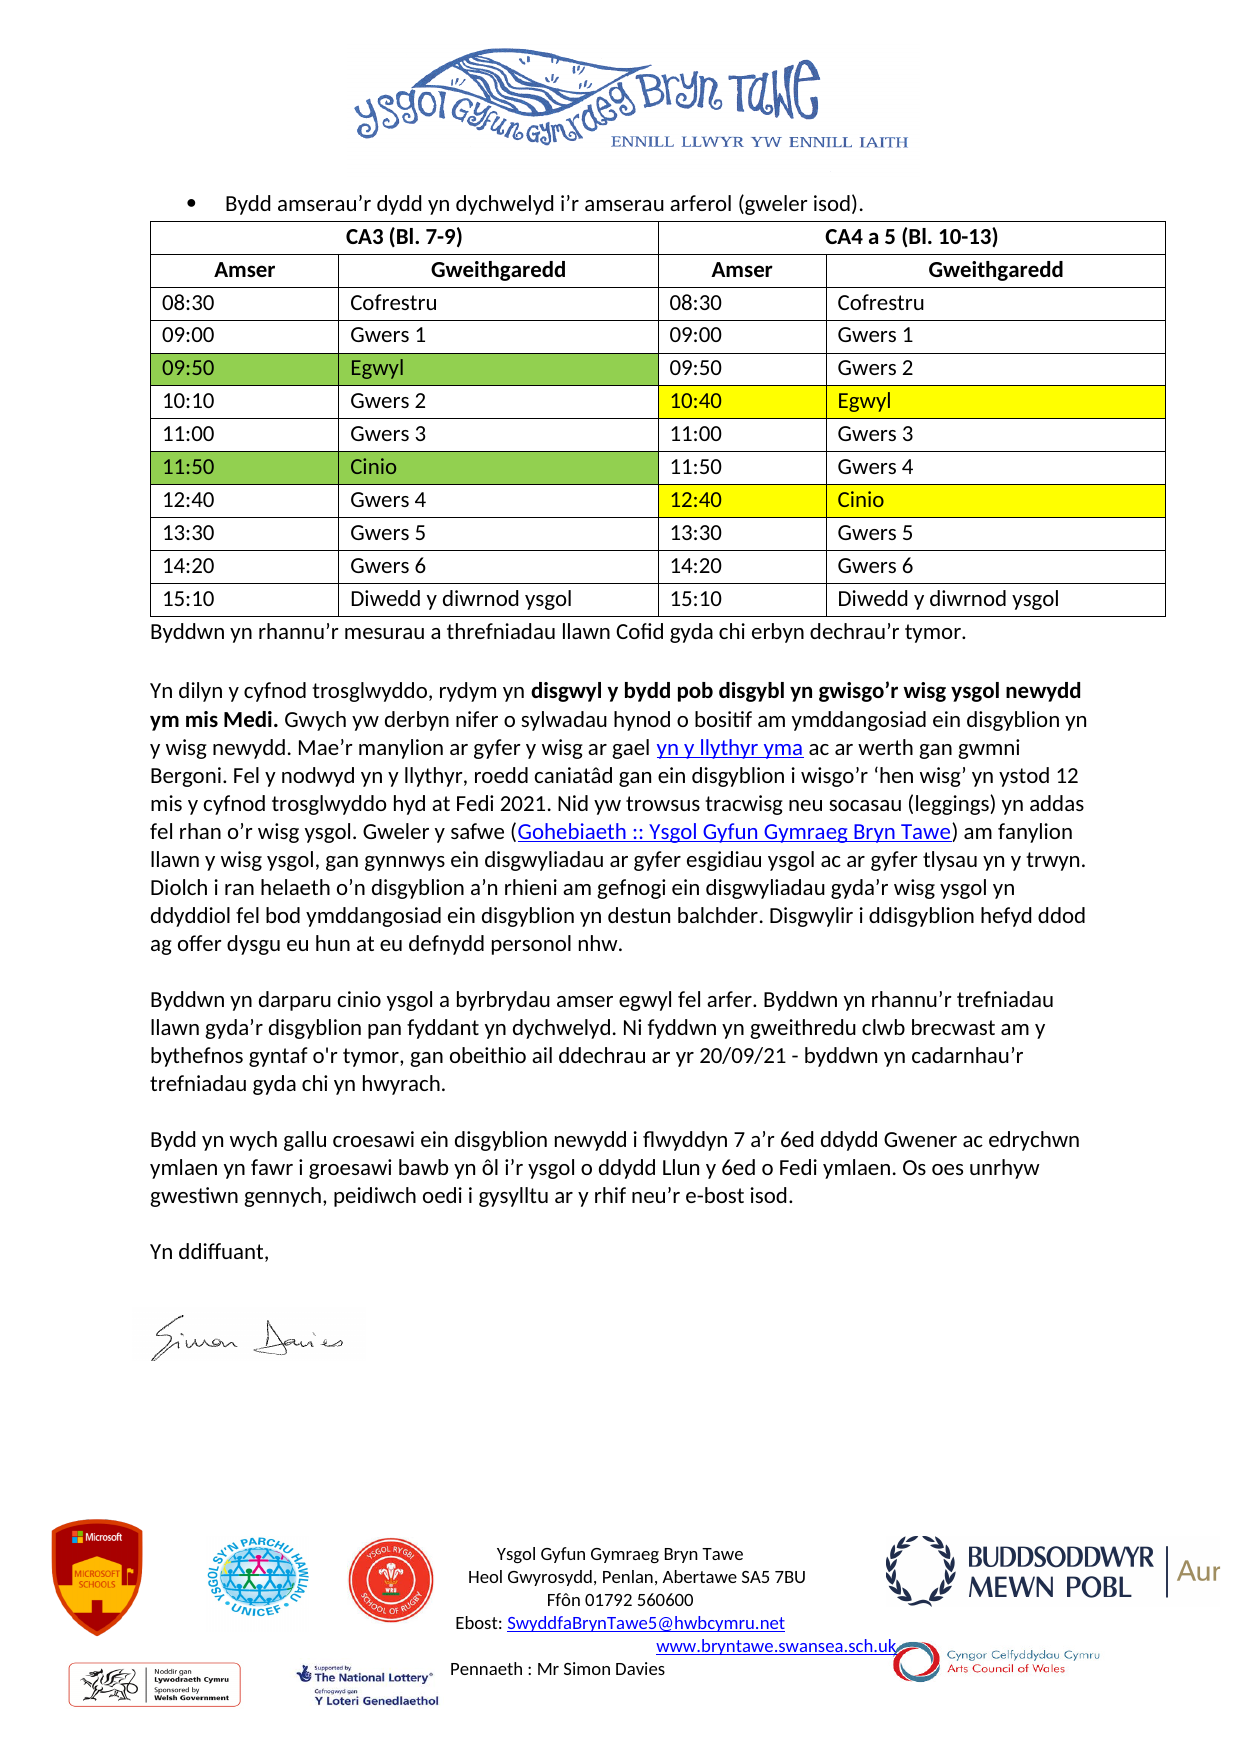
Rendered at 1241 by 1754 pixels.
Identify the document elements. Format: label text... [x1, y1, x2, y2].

text Yn ddiffuant, [150, 1237, 1090, 1265]
table_cell Gwers 6 [827, 551, 1165, 583]
table_cell Gwers 1 [339, 321, 658, 352]
table_cell 12:40 [151, 485, 338, 517]
table_cell 12:40 [659, 485, 826, 517]
picture [347, 40, 920, 177]
table_cell 09:50 [151, 354, 338, 385]
text Yn dilyn y cyfnod trosglwyddo, rydym yn disgwyl y bydd pob disgybl yn gwisgo’r wisg ysgol newydd ym mis Medi. Gwych yw derbyn nifer o sylwadau hynod o bositif am ymddangosiad ein disgyblion yn y wisg newydd. Mae’r manylion ar gyfer y wisg ar gael yn y llythyr yma ac ar werth gan gwmni Bergoni. Fel y nodwyd yn y llythyr, roedd caniatâd gan ein disgyblion i wisgo’r ‘hen wisg’ yn ystod 12 mis y cyfnod trosglwyddo hyd at Fedi 2021. Nid yw trowsus tracwisg neu socasau (leggings) yn addas fel rhan o’r wisg ysgol. Gweler y safwe (Gohebiaeth :: Ysgol Gyfun Gymraeg Bryn Tawe) am fanylion llawn y wisg ysgol, gan gynnwys ein disgwyliadau ar gyfer esgidiau ysgol ac ar gyfer tlysau yn y trwyn. Diolch i ran helaeth o’n disgyblion a’n rhieni am gefnogi ein disgwyliadau gyda’r wisg ysgol yn ddyddiol fel bod ymddangosiad ein disgyblion yn destun balchder. Disgwylir i ddisgyblion hefyd ddod ag offer dysgu eu hun at eu defnydd personol nhw. [150, 677, 1090, 957]
table_cell Amser [151, 255, 338, 287]
text Byddwn yn rhannu’r mesurau a threfniadau llawn Cofid gyda chi erbyn dechrau’r tymor. [150, 617, 1090, 645]
table_cell 11:50 [659, 452, 826, 484]
picture [65, 1660, 244, 1709]
table_cell Amser [659, 255, 826, 287]
table_cell Gwers 1 [827, 321, 1165, 352]
table_cell 09:50 [659, 354, 826, 385]
table_cell Gwers 6 [339, 551, 658, 583]
table_cell 11:50 [151, 452, 338, 484]
picture [206, 1536, 310, 1632]
table_cell Gwers 5 [827, 518, 1165, 550]
table_cell 14:20 [659, 551, 826, 583]
picture [289, 1658, 445, 1711]
table_cell 13:30 [151, 518, 338, 550]
table_cell Gwers 3 [339, 419, 658, 451]
table_cell 08:30 [659, 288, 826, 319]
table_cell 13:30 [659, 518, 826, 550]
picture [886, 1536, 1221, 1607]
table_cell 08:30 [151, 288, 338, 319]
table_cell 11:00 [151, 419, 338, 451]
table_header CA3 (Bl. 7-9) [151, 222, 658, 254]
picture [45, 1512, 146, 1641]
text Bydd yn wych gallu croesawi ein disgyblion newydd i flwyddyn 7 a’r 6ed ddydd Gwener ac edrychwn ymlaen yn fawr i groesawi bawb yn ôl i’r ysgol o ddydd Llun y 6ed o Fedi ymlaen. Os oes unrhyw gwestiwn gennych, peidiwch oedi i gysylltu ar y rhif neu’r e-bost isod. [150, 1125, 1090, 1209]
table_cell 11:00 [659, 419, 826, 451]
table_cell 10:40 [659, 386, 826, 418]
table_cell Gwers 4 [339, 485, 658, 517]
table_header CA4 a 5 (Bl. 10-13) [659, 222, 1165, 254]
table_cell 15:10 [151, 584, 338, 616]
table_cell 14:20 [151, 551, 338, 583]
table_cell Gwers 2 [827, 354, 1165, 385]
table_cell Diwedd y diwrnod ysgol [827, 584, 1165, 616]
table_cell 10:10 [151, 386, 338, 418]
table_cell 09:00 [659, 321, 826, 352]
table_cell Gwers 3 [827, 419, 1165, 451]
table_cell Cinio [339, 452, 658, 484]
table_cell 09:00 [151, 321, 338, 352]
table_cell Diwedd y diwrnod ysgol [339, 584, 658, 616]
text Byddwn yn darparu cinio ysgol a byrbrydau amser egwyl fel arfer. Byddwn yn rhannu’r trefniadau llawn gyda’r disgyblion pan fyddant yn dychwelyd. Ni fyddwn yn gweithredu clwb brecwast am y bythefnos gyntaf o'r tymor, gan obeithio ail ddechrau ar yr 20/09/21 - byddwn yn cadarnhau’r trefniadau gyda chi yn hwyrach. [150, 985, 1090, 1097]
table_cell Cinio [827, 485, 1165, 517]
table_cell Egwyl [827, 386, 1165, 418]
picture [887, 1609, 1105, 1710]
picture [347, 1537, 435, 1624]
table_cell Gweithgaredd [827, 255, 1165, 287]
table_cell Gweithgaredd [339, 255, 658, 287]
table_cell Egwyl [339, 354, 658, 385]
table_cell Cofrestru [339, 288, 658, 319]
table_cell 15:10 [659, 584, 826, 616]
table_cell Gwers 4 [827, 452, 1165, 484]
table_cell Cofrestru [827, 288, 1165, 319]
list Bydd amserau’r dydd yn dychwelyd i’r amserau arferol (gweler isod). [187, 189, 1090, 217]
table_cell Gwers 2 [339, 386, 658, 418]
table_cell Gwers 5 [339, 518, 658, 550]
